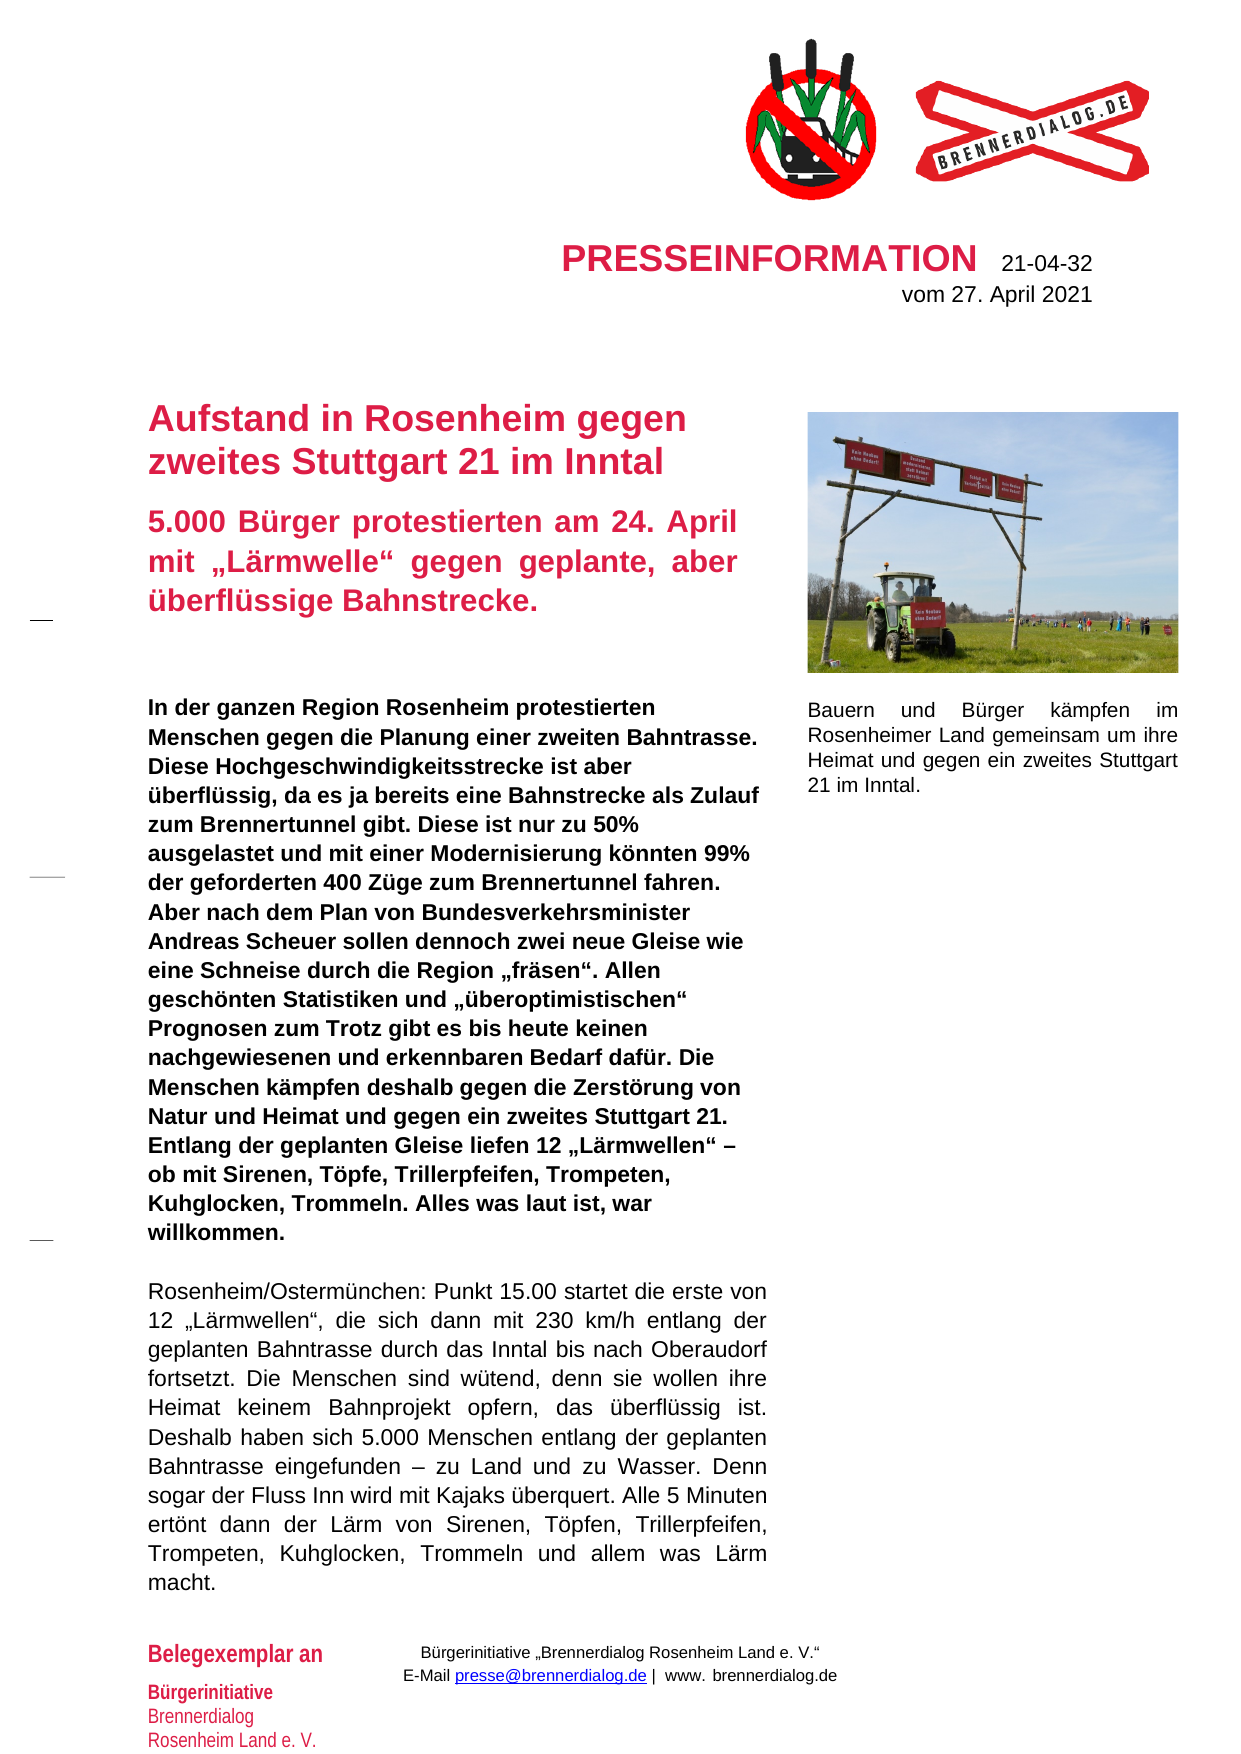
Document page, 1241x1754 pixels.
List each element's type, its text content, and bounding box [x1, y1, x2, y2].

picture [807, 412, 1179, 673]
text In der ganzen Region Rosenheim protestierten Menschen gegen die Planung einer zweiten Bahntrasse. Diese Hochgeschwindigkeitsstrecke ist aber überflüssig, da es ja bereits eine Bahnstrecke als Zulauf zum Brennertunnel gibt. Diese ist nur zu 50% ausgelastet und mit einer Modernisierung könnten 99% der geforderten 400 Züge zum Brennertunnel fahren. Aber nach dem Plan von Bundesverkehrsminister Andreas Scheuer sollen dennoch zwei neue Gleise wie eine Schneise durch die Region „fräsen“. Allen geschönten Statistiken und „überoptimistischen“ Prognosen zum Trotz gibt es bis heute keinen nachgewiesenen und erkennbaren Bedarf dafür. Die Menschen kämpfen deshalb gegen die Zerstörung von Natur und Heimat und gegen ein zweites Stuttgart 21. Entlang der geplanten Gleise liefen 12 „Lärmwellen“ – ob mit Sirenen, Töpfe, Trillerpfeifen, Trompeten, Kuhglocken, Trommeln. Alles was laut ist, war willkommen. [148, 692, 768, 1247]
subtitle 5.000 Bürger protestierten am 24. April mit „Lärmwelle“ gegen geplante, aber überflüssige Bahnstrecke. [148, 503, 738, 618]
text vom 27. April 2021 [561, 279, 1092, 308]
text Rosenheim/Ostermünchen: Punkt 15.00 startet die erste von 12 „Lärmwellen“, die sich dann mit 230 km/h entlang der geplanten Bahntrasse durch das Inntal bis nach Oberaudorf fortsetzt. Die Menschen sind wütend, denn sie wollen ihre Heimat keinem Bahnprojekt opfern, das überflüssig ist. Deshalb haben sich 5.000 Menschen entlang der geplanten Bahntrasse eingefunden – zu Land und zu Wasser. Denn sogar der Fluss Inn wird mit Kajaks überquert. Alle 5 Minuten ertönt dann der Lärm von Sirenen, Töpfen, Trillerpfeifen, Trompeten, Kuhglocken, Trommeln und allem was Lärm macht. [148, 1276, 768, 1597]
picture [914, 80, 1149, 181]
subtitle Aufstand in Rosenheim gegen zweites Stuttgart 21 im Inntal [148, 396, 768, 482]
text PRESSEINFORMATION 21-04-32 [561, 236, 1092, 279]
picture [738, 33, 880, 199]
